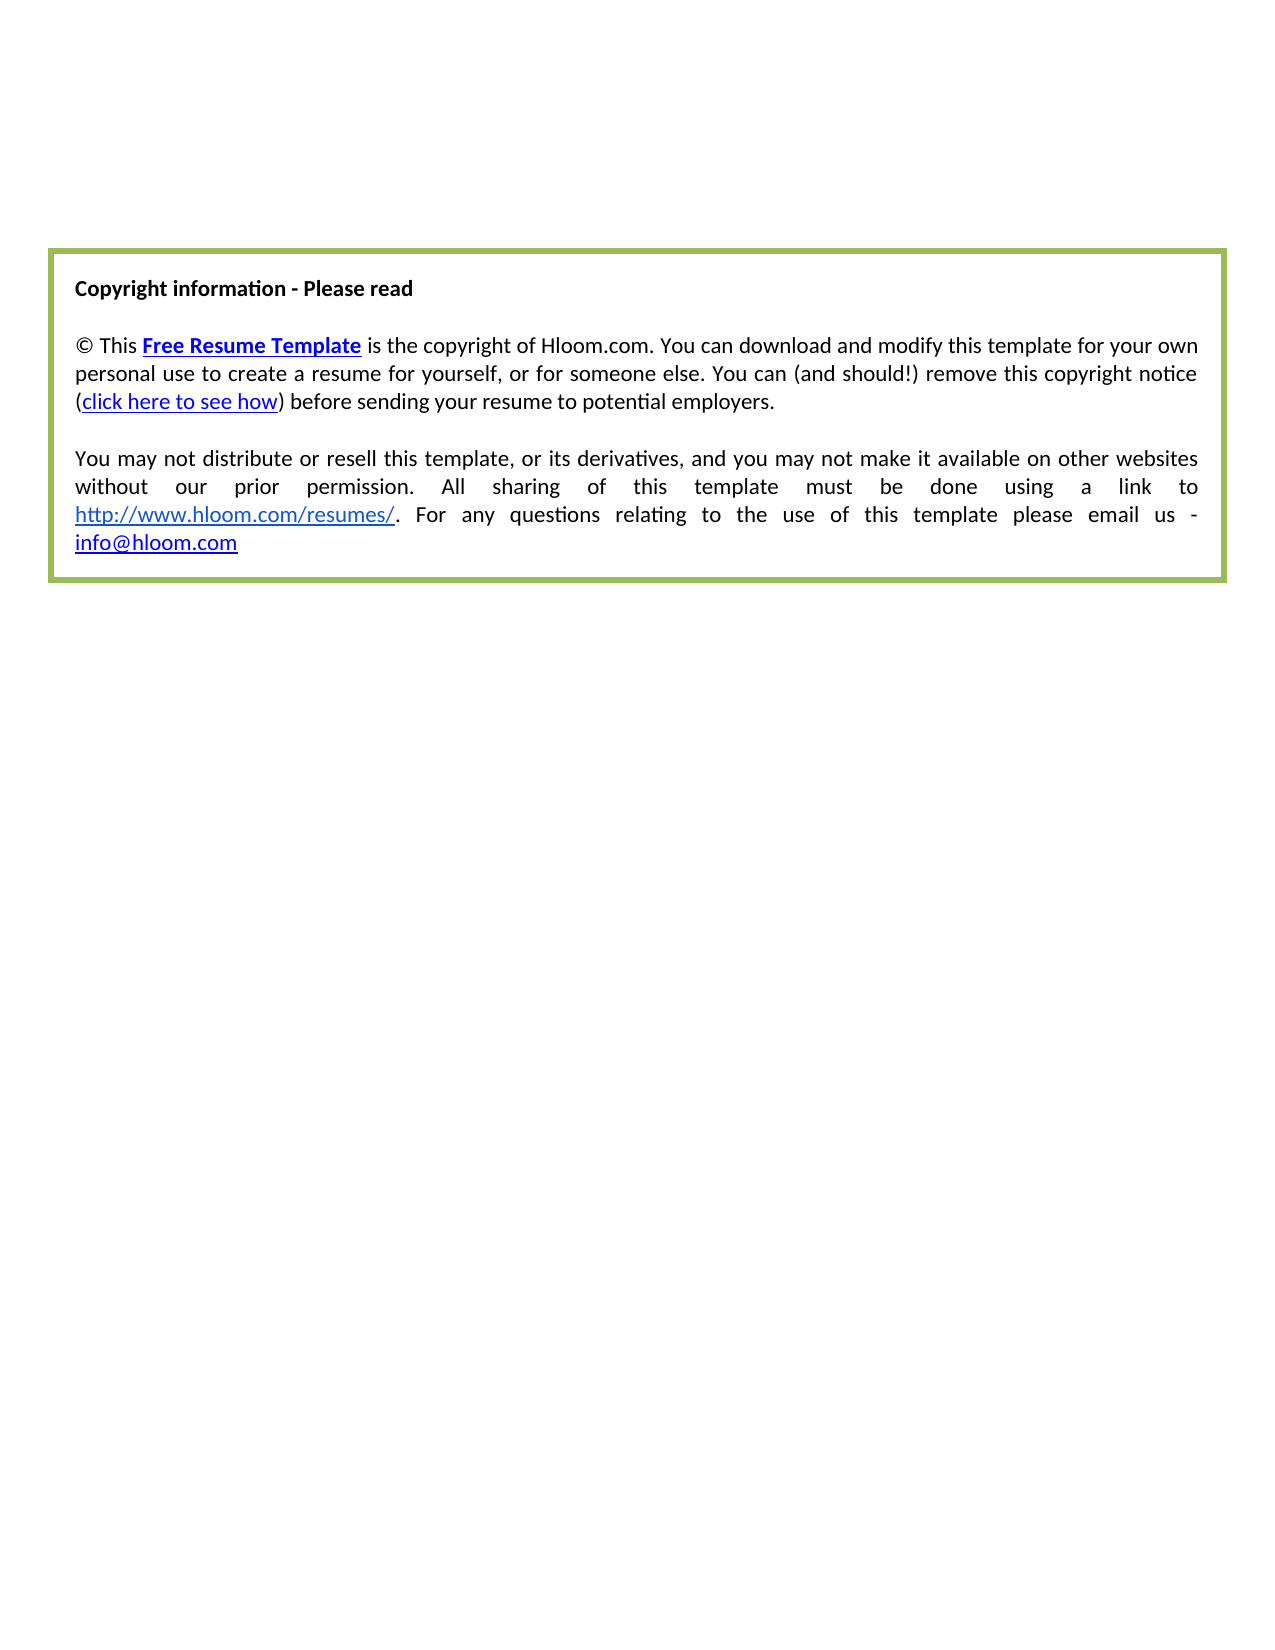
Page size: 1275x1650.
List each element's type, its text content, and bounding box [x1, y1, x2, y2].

text Copyright information - Please read [54, 254, 1221, 303]
text You may not distribute or resell this template, or its derivatives, and you may not make it available on other websites without our prior permission. All sharing of this template must be done using a link to http://www.hloom.com/resumes/. For any questions relating to the use of this template please email us - info@hloom.com [54, 444, 1221, 577]
text © This Free Resume Template is the copyright of Hloom.com. You can download and modify this template for your own personal use to create a resume for yourself, or for someone else. You can (and should!) remove this copyright notice (click here to see how) before sending your resume to potential employers. [75, 331, 1200, 415]
